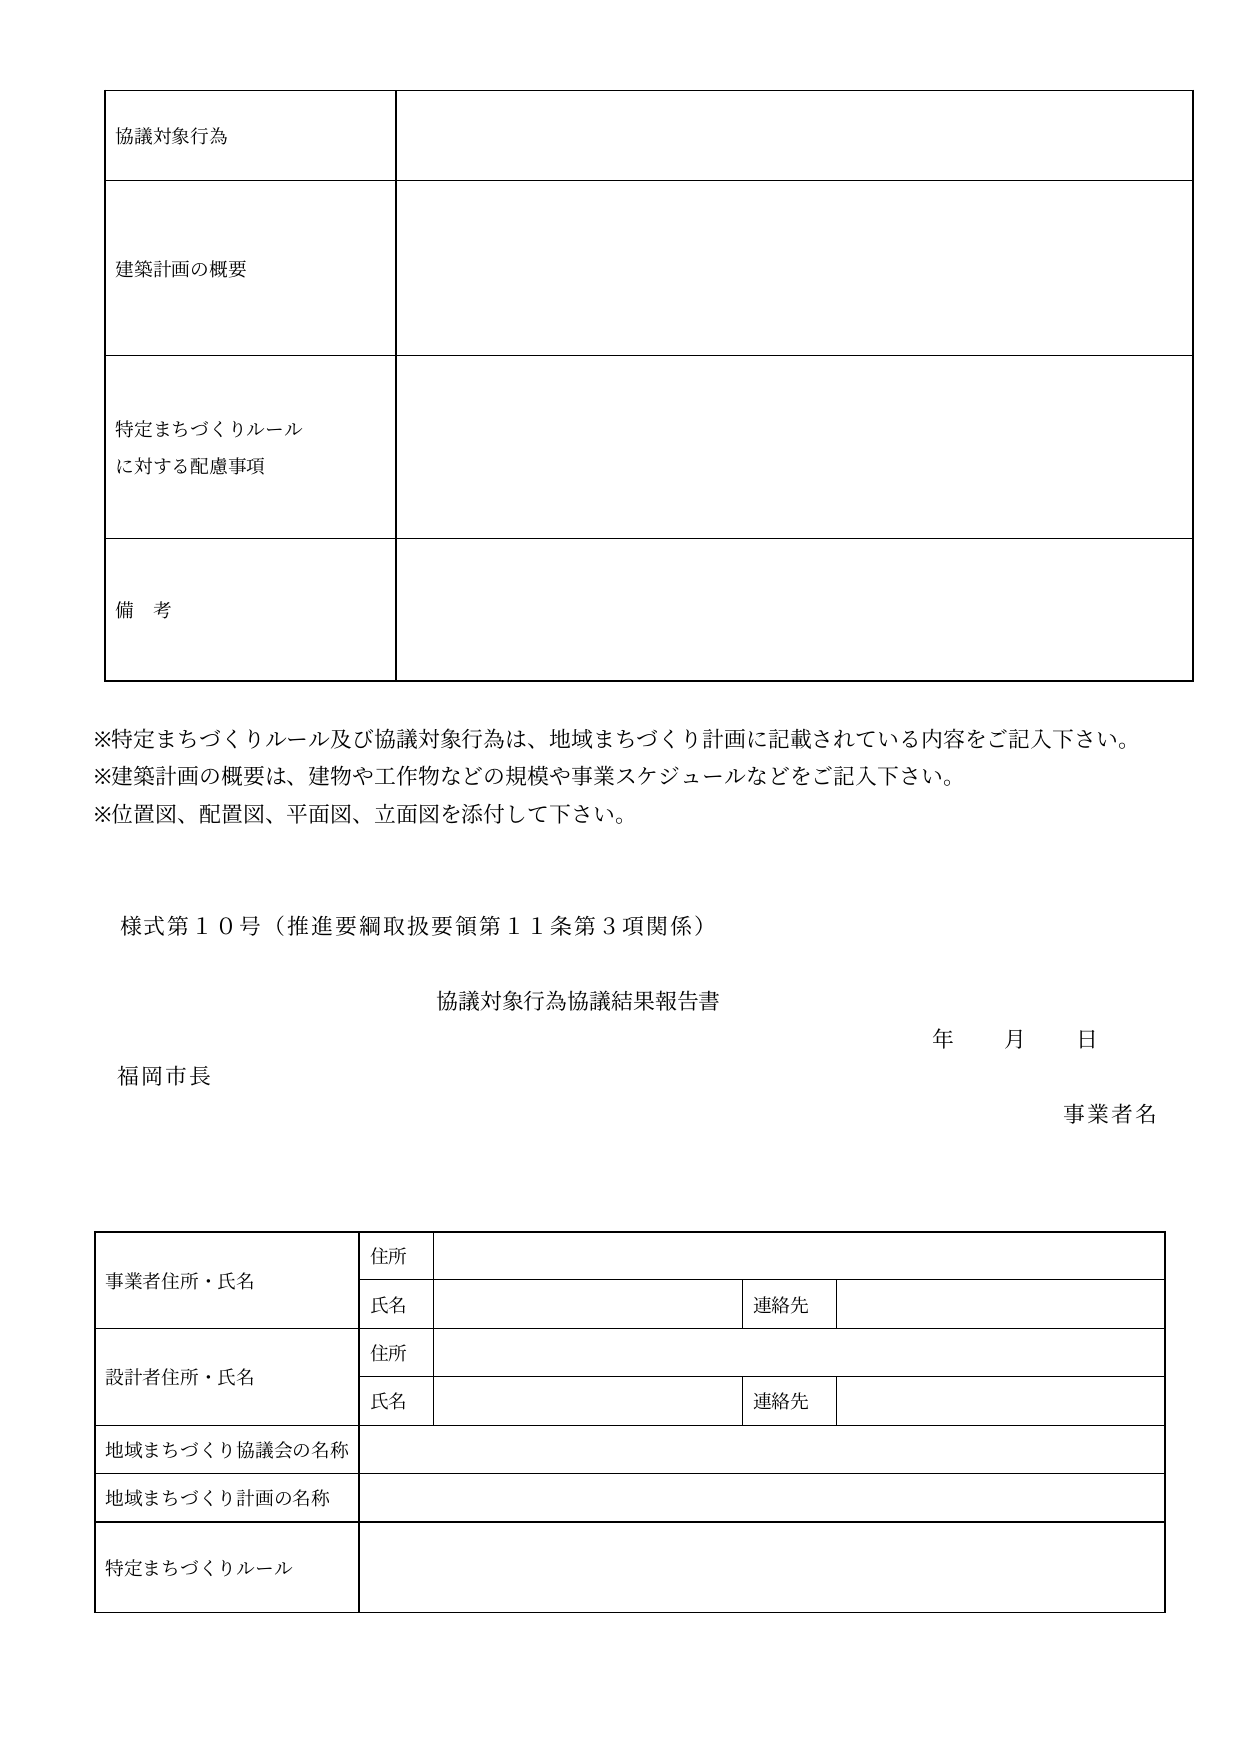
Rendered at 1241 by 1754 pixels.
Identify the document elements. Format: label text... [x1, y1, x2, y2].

table_cell 協議対象行為 [106, 91, 395, 180]
table_cell 連絡先 [743, 1280, 836, 1328]
table_cell 連絡先 [743, 1377, 836, 1424]
text 年 月 日 [94, 1019, 1098, 1057]
table_cell 住所 [360, 1329, 433, 1376]
table_cell 特定まちづくりルール [96, 1523, 358, 1612]
table_cell [397, 539, 1192, 679]
table_header 住所 [360, 1233, 433, 1279]
table_cell [434, 1280, 742, 1328]
table_cell 地域まちづくり協議会の名称 [96, 1426, 358, 1473]
text ※位置図、配置図、平面図、立面図を添付して下さい。 [94, 794, 1063, 832]
table_cell [837, 1280, 1164, 1328]
table_cell [837, 1377, 1164, 1424]
text ※建築計画の概要は、建物や工作物などの規模や事業スケジュールなどをご記入下さい。 [94, 757, 1063, 794]
table_cell [434, 1329, 1164, 1376]
table_cell [397, 181, 1192, 355]
table_cell [397, 91, 1192, 180]
text 事業者名 [94, 1094, 1157, 1132]
text 様式第１０号（推進要綱取扱要領第１１条第３項関係） [94, 907, 1063, 944]
text 協議対象行為協議結果報告書 [94, 982, 1063, 1019]
table_cell 氏名 [360, 1280, 433, 1328]
table_cell [360, 1523, 1164, 1612]
text ※特定まちづくりルール及び協議対象行為は、地域まちづくり計画に記載されている内容をご記入下さい。 [94, 719, 1157, 757]
table_cell 地域まちづくり計画の名称 [96, 1474, 358, 1521]
table_cell [360, 1474, 1164, 1521]
table_cell [397, 356, 1192, 538]
table_cell 建築計画の概要 [106, 181, 395, 355]
table_cell [434, 1377, 742, 1424]
table_cell 氏名 [360, 1377, 433, 1424]
table_header 事業者住所・氏名 [96, 1233, 358, 1328]
table_cell 備 考 [106, 539, 395, 679]
table_header [434, 1233, 1164, 1279]
table_cell 特定まちづくりルール に対する配慮事項 [106, 356, 395, 538]
table_cell [360, 1426, 1164, 1473]
text 福岡市長 [94, 1057, 1063, 1094]
table_cell 設計者住所・氏名 [96, 1329, 358, 1424]
